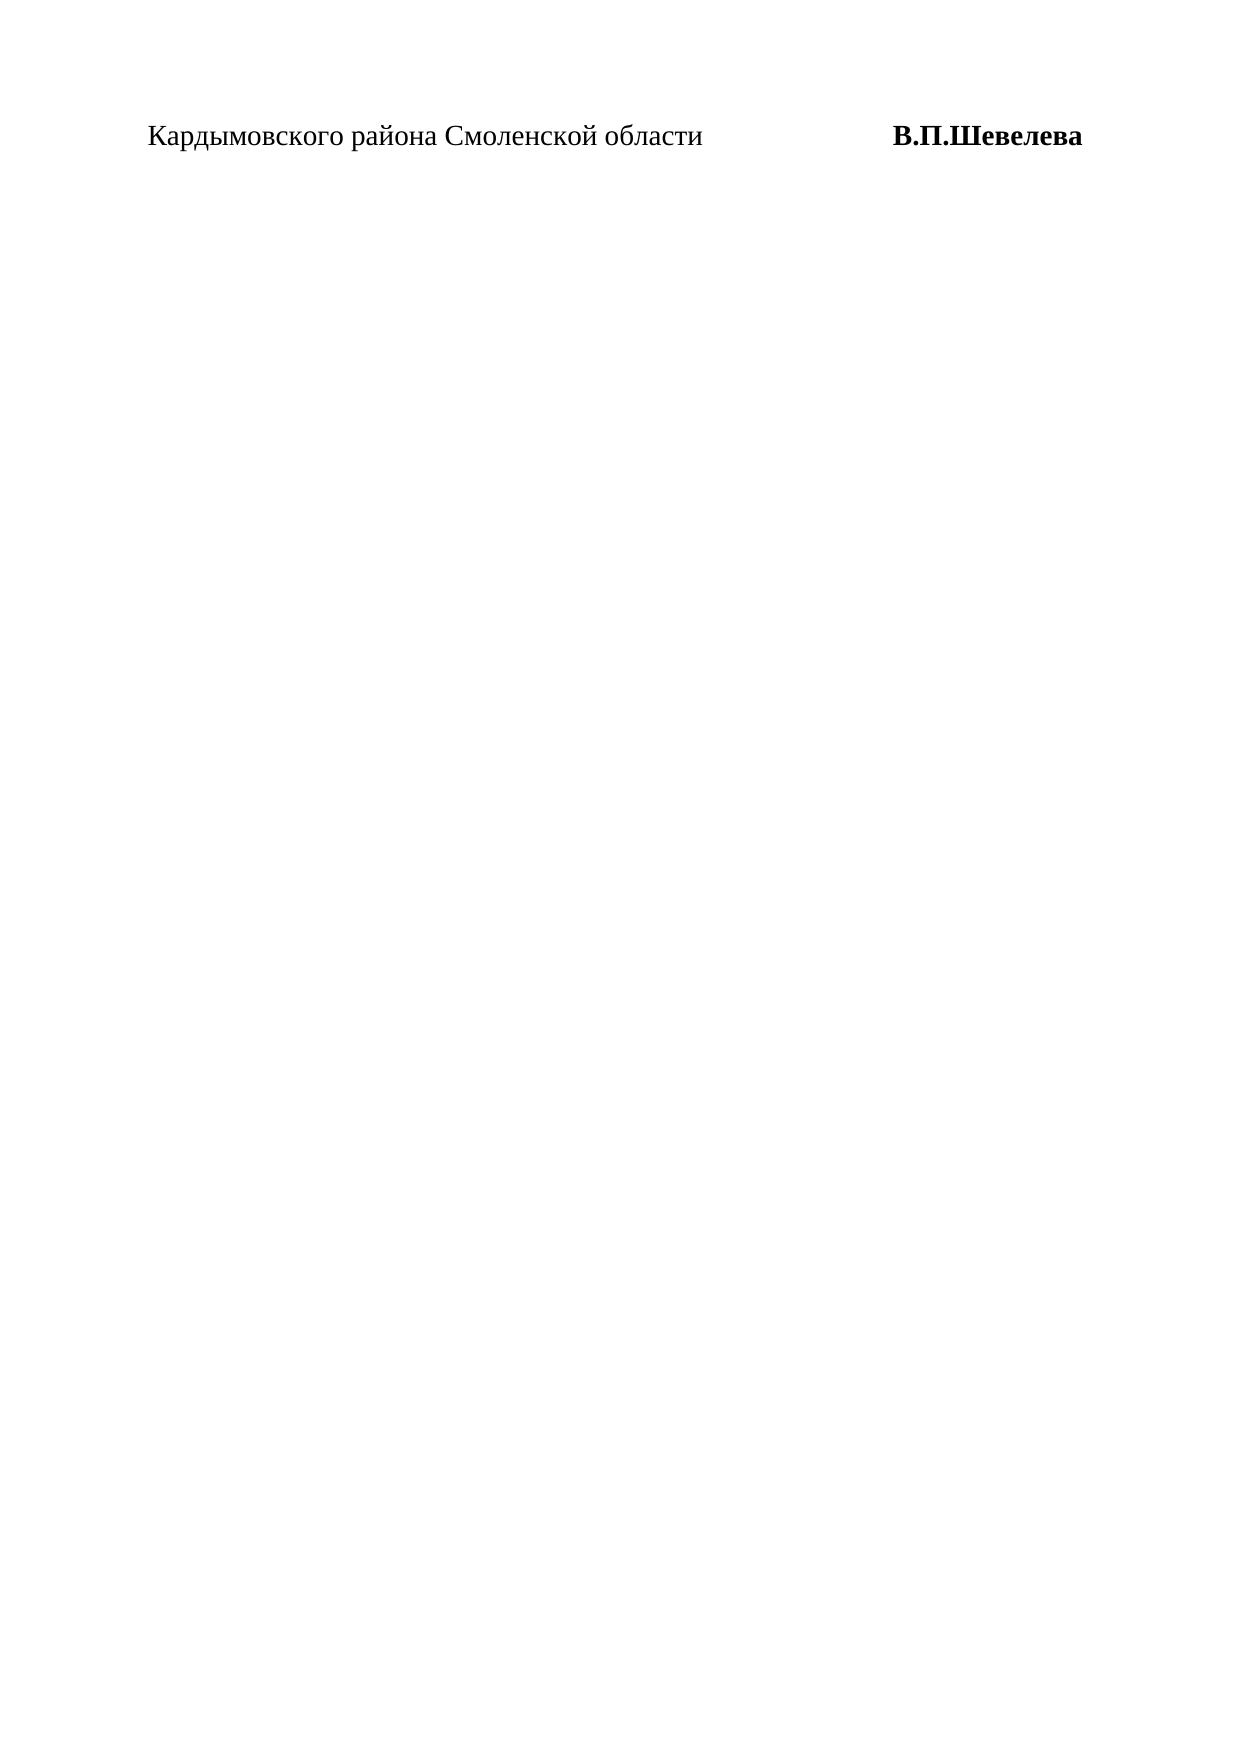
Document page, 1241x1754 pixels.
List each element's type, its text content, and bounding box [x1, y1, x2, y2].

text Кардымовского района Смоленской области В.П.Шевелева [118, 118, 1181, 152]
